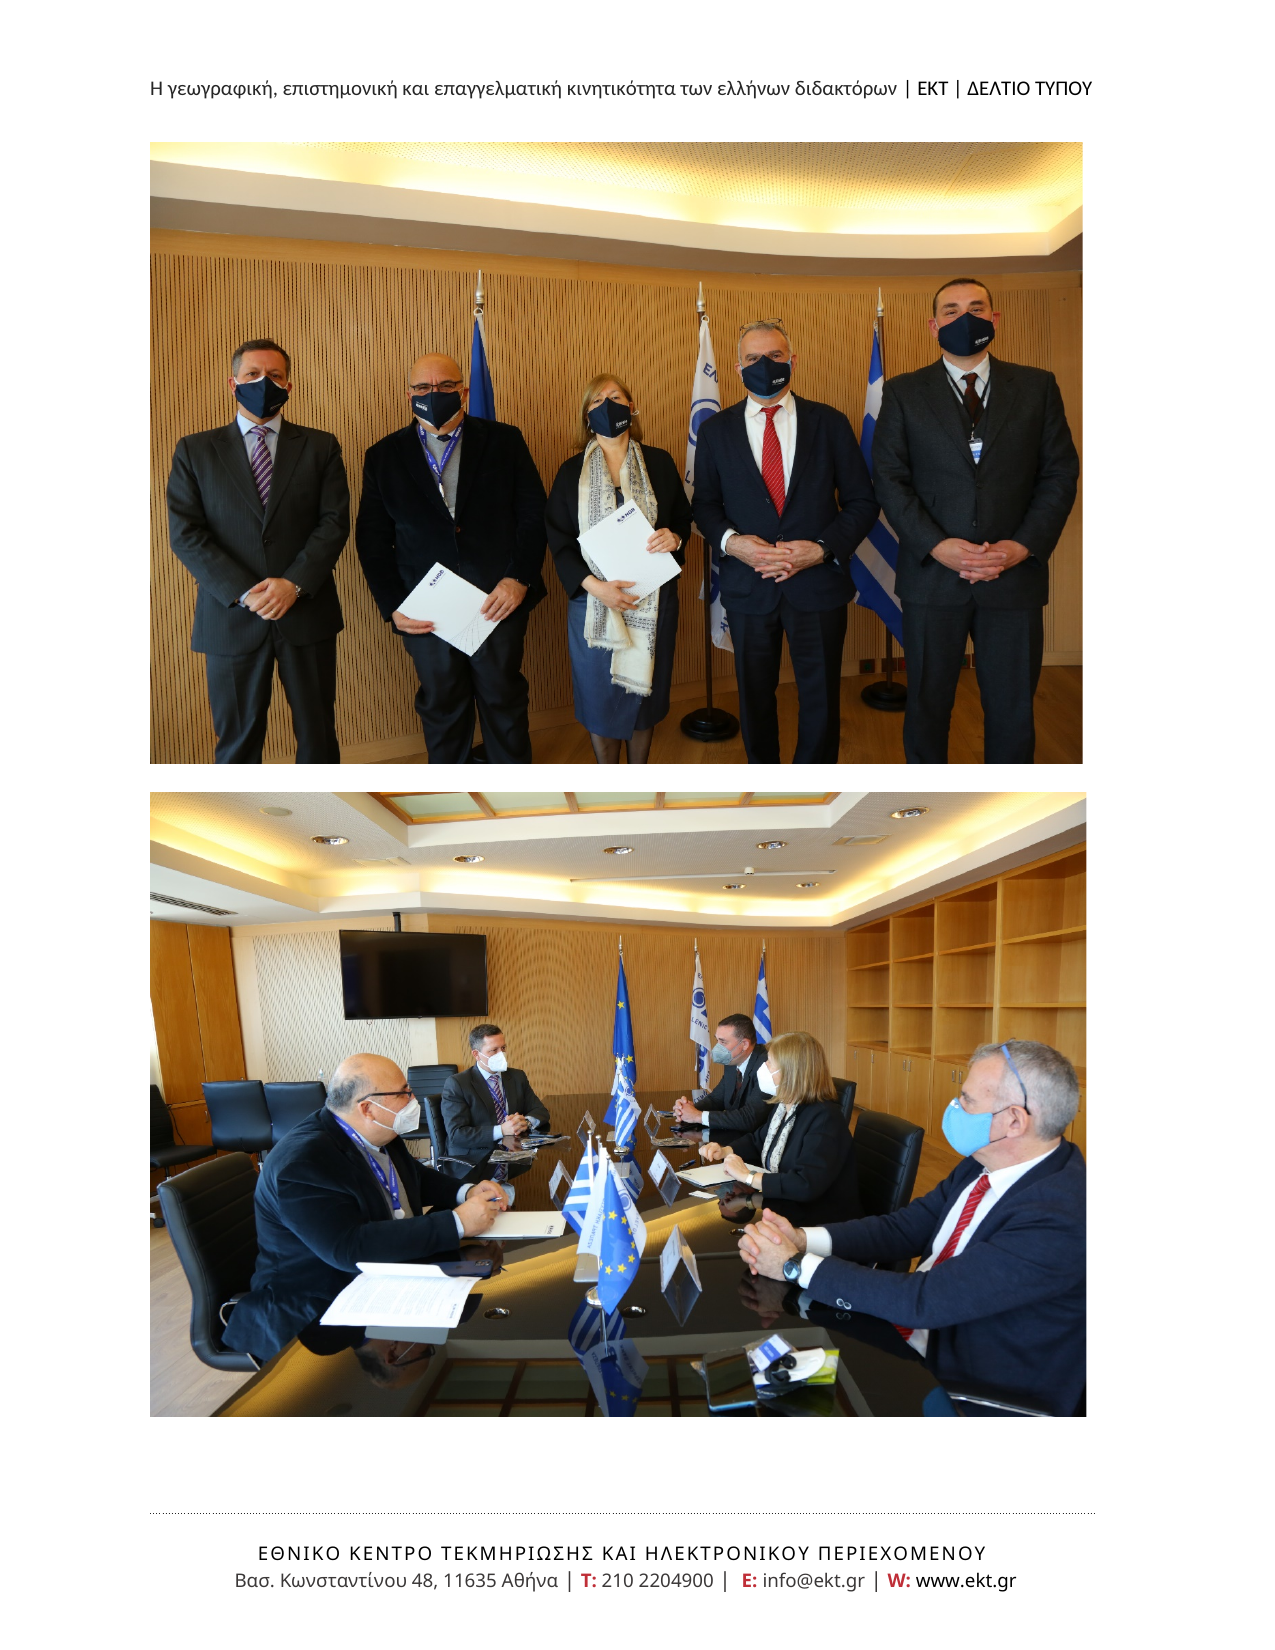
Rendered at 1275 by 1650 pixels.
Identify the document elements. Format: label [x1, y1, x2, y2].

picture [150, 142, 1083, 764]
picture [150, 792, 1087, 1417]
